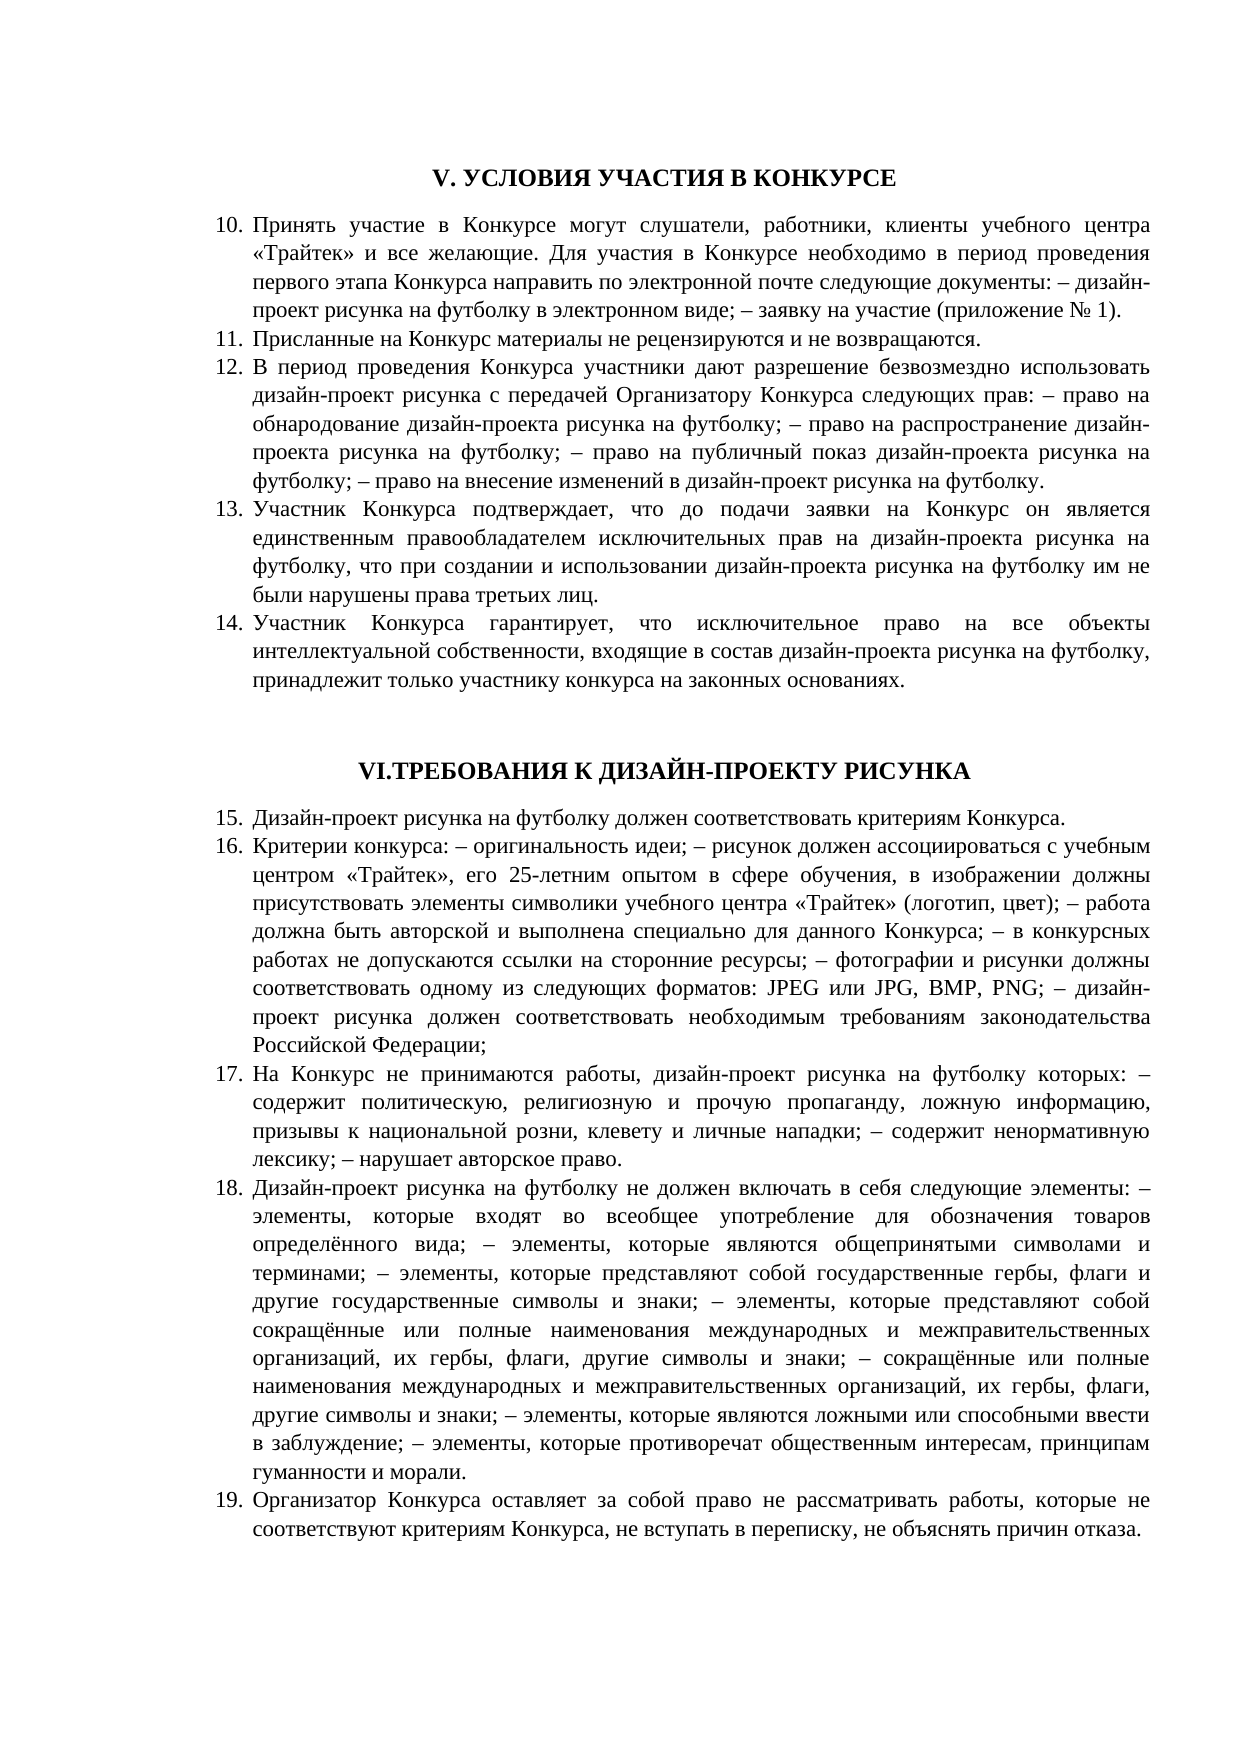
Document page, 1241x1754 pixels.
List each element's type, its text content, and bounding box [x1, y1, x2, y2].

list Дизайн-проект рисунка на футболку должен соответствовать критериям Конкурса. [215, 804, 1152, 830]
list Организатор Конкурса оставляет за собой право не рассматривать работы, которые не соответствуют критериям Конкурса, не вступать в переписку, не объяснять причин отказа. [215, 1486, 1152, 1541]
list Принять участие в Конкурсе могут слушатели, работники, клиенты учебного центра «Трайтек» и все желающие. Для участия в Конкурсе необходимо в период проведения первого этапа Конкурса направить по электронной почте следующие документы: – дизайн-проект рисунка на футболку в электронном виде; – заявку на участие (приложение № 1). [215, 211, 1152, 323]
list Критерии конкурса: – оригинальность идеи; – рисунок должен ассоциироваться с учебным центром «Трайтек», его 25-летним опытом в сфере обучения, в изображении должны присутствовать элементы символики учебного центра «Трайтек» (логотип, цвет); – работа должна быть авторской и выполнена специально для данного Конкурса; – в конкурсных работах не допускаются ссылки на сторонние ресурсы; – фотографии и рисунки должны соответствовать одному из следующих форматов: JPEG или JPG, BMP, PNG; – дизайн-проект рисунка должен соответствовать необходимым требованиям законодательства Российской Федерации; [215, 832, 1152, 1058]
list На Конкурс не принимаются работы, дизайн-проект рисунка на футболку которых: –содержит политическую, религиозную и прочую пропаганду, ложную информацию, призывы к национальной розни, клевету и личные нападки; – содержит ненормативную лексику; – нарушает авторское право. [215, 1060, 1152, 1171]
list Участник Конкурса подтверждает, что до подачи заявки на Конкурс он является единственным правообладателем исключительных прав на дизайн-проекта рисунка на футболку, что при создании и использовании дизайн-проекта рисунка на футболку им не были нарушены права третьих лиц. [215, 495, 1152, 607]
list Дизайн-проект рисунка на футболку не должен включать в себя следующие элементы: – элементы, которые входят во всеобщее употребление для обозначения товаров определённого вида; – элементы, которые являются общепринятыми символами и терминами; – элементы, которые представляют собой государственные гербы, флаги и другие государственные символы и знаки; – элементы, которые представляют собой сокращённые или полные наименования международных и межправительственных организаций, их гербы, флаги, другие символы и знаки; – сокращённые или полные наименования международных и межправительственных организаций, их гербы, флаги, другие символы и знаки; – элементы, которые являются ложными или способными ввести в заблуждение; – элементы, которые противоречат общественным интересам, принципам гуманности и морали. [215, 1173, 1152, 1484]
text VI.ТРЕБОВАНИЯ К ДИЗАЙН-ПРОЕКТУ РИСУНКА [177, 756, 1152, 785]
text V. УСЛОВИЯ УЧАСТИЯ В КОНКУРСЕ [177, 163, 1152, 192]
list Участник Конкурса гарантирует, что исключительное право на все объекты интеллектуальной собственности, входящие в состав дизайн-проекта рисунка на футболку, принадлежит только участнику конкурса на законных основаниях. [215, 609, 1152, 692]
list Присланные на Конкурс материалы не рецензируются и не возвращаются. [215, 325, 1152, 351]
list В период проведения Конкурса участники дают разрешение безвозмездно использовать дизайн-проект рисунка с передачей Организатору Конкурса следующих прав: – право на обнародование дизайн-проекта рисунка на футболку; – право на распространение дизайн-проекта рисунка на футболку; – право на публичный показ дизайн-проекта рисунка на футболку; – право на внесение изменений в дизайн-проект рисунка на футболку. [215, 353, 1152, 493]
